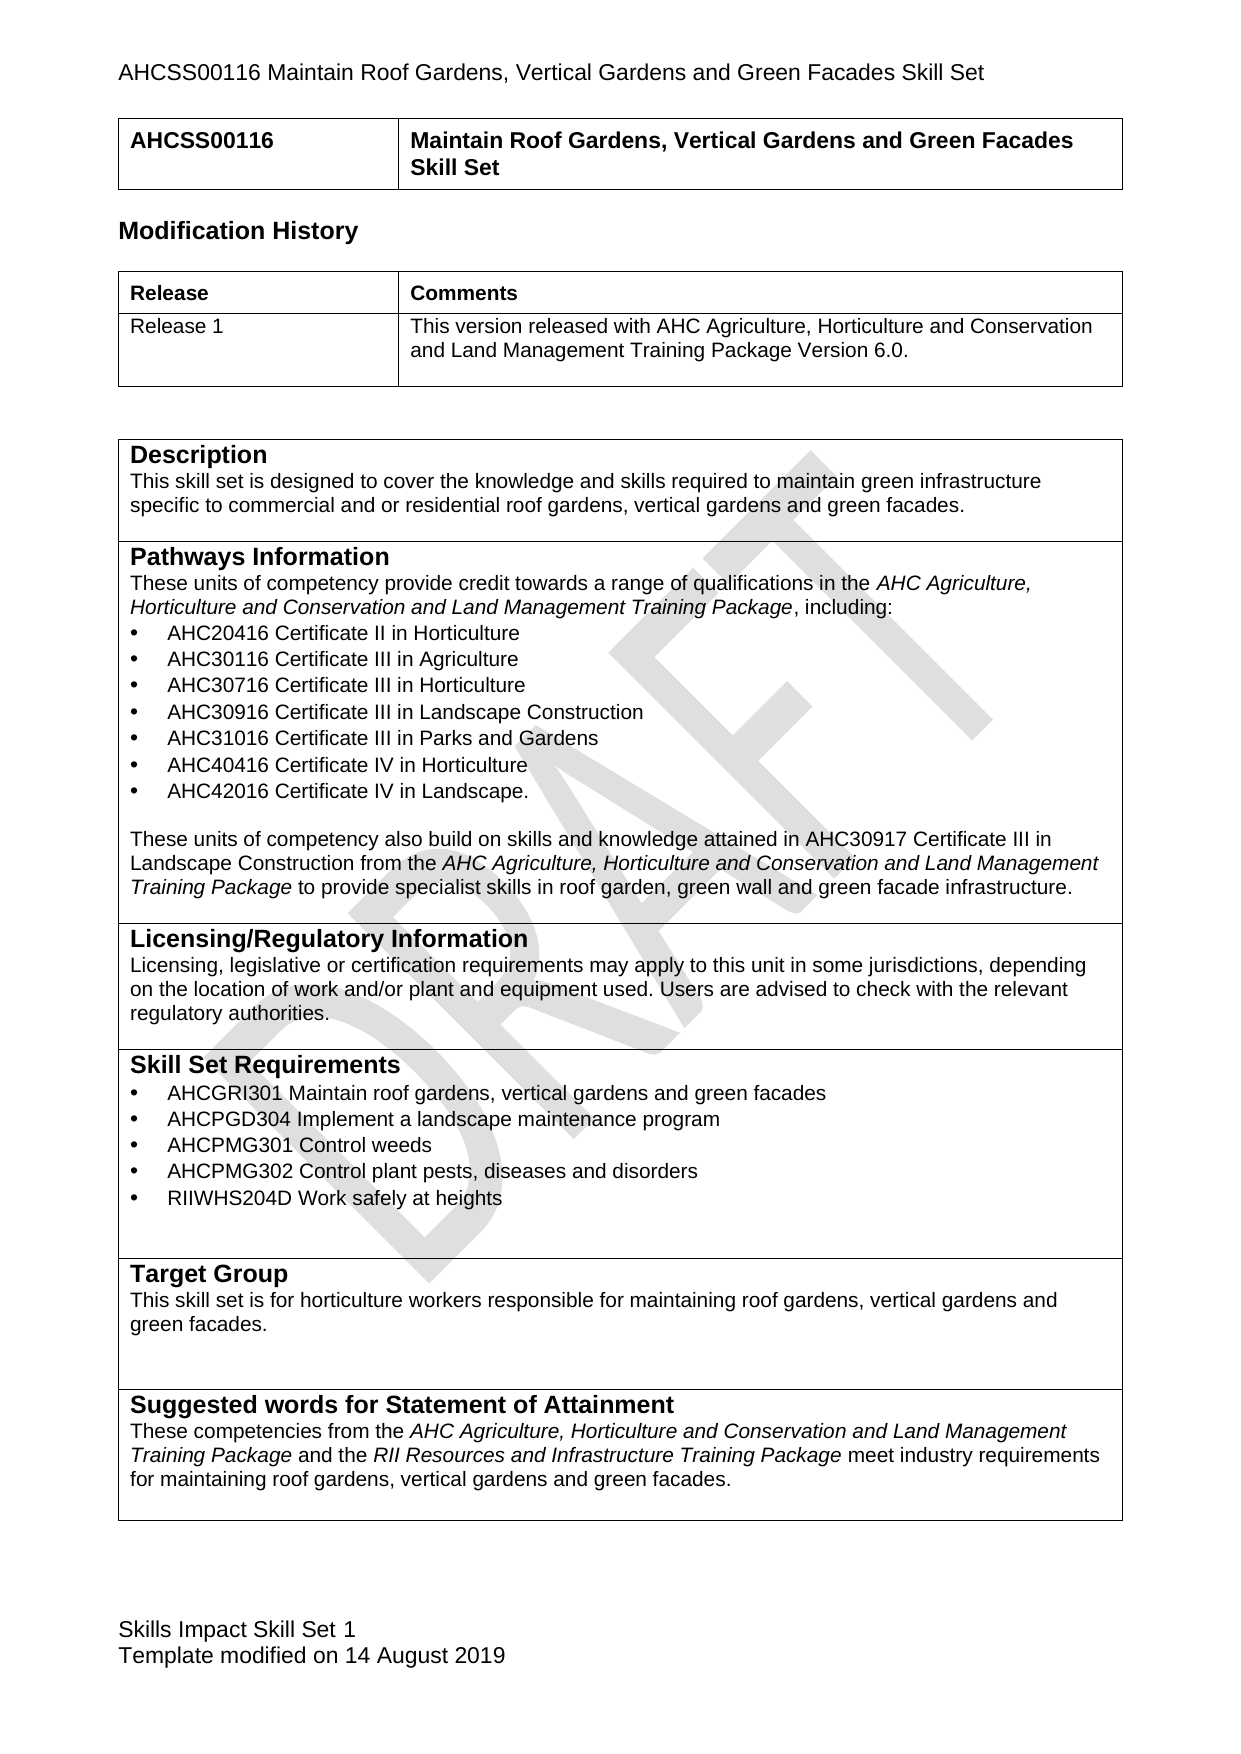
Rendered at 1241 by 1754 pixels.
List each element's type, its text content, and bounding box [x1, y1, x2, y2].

table_header Description This skill set is designed to cover the knowledge and skills required to maintain green infrastructure specific to commercial and or residential roof gardens, vertical gardens and green facades. [119, 440, 1122, 541]
table_cell Release 1 [119, 314, 398, 386]
table_cell Licensing/Regulatory Information Licensing, legislative or certification requirements may apply to this unit in some jurisdictions, depending on the location of work and/or plant and equipment used. Users are advised to check with the relevant regulatory authorities. [119, 924, 1122, 1049]
table_header Comments [399, 272, 1122, 313]
table_cell This version released with AHC Agriculture, Horticulture and Conservation and Land Management Training Package Version 6.0. [399, 314, 1122, 386]
table_cell Suggested words for Statement of Attainment These competencies from the AHC Agriculture, Horticulture and Conservation and Land Management Training Package and the RII Resources and Infrastructure Training Package meet industry requirements for maintaining roof gardens, vertical gardens and green facades. [119, 1390, 1122, 1520]
table_cell Pathways Information These units of competency provide credit towards a range of qualifications in the AHC Agriculture, Horticulture and Conservation and Land Management Training Package, including: AHC20416 Certificate II in Horticulture AHC30116 Certificate III in Agriculture AHC30716 Certificate III in Horticulture AHC30916 Certificate III in Landscape Construction AHC31016 Certificate III in Parks and Gardens AHC40416 Certificate IV in Horticulture AHC42016 Certificate IV in Landscape. These units of competency also build on skills and knowledge attained in AHC30917 Certificate III in Landscape Construction from the AHC Agriculture, Horticulture and Conservation and Land Management Training Package to provide specialist skills in roof garden, green wall and green facade infrastructure. [119, 542, 1122, 923]
subtitle Modification History [118, 216, 1122, 245]
table_cell Skill Set Requirements AHCGRI301 Maintain roof gardens, vertical gardens and green facades AHCPGD304 Implement a landscape maintenance program AHCPMG301 Control weeds AHCPMG302 Control plant pests, diseases and disorders RIIWHS204D Work safely at heights [119, 1050, 1122, 1258]
table_header AHCss00116 [119, 119, 398, 188]
table_header Release [119, 272, 398, 313]
table_cell Target Group This skill set is for horticulture workers responsible for maintaining roof gardens, vertical gardens and green facades. [119, 1259, 1122, 1389]
table_header Maintain Roof Gardens, Vertical Gardens and Green Facades Skill Set [399, 119, 1122, 188]
